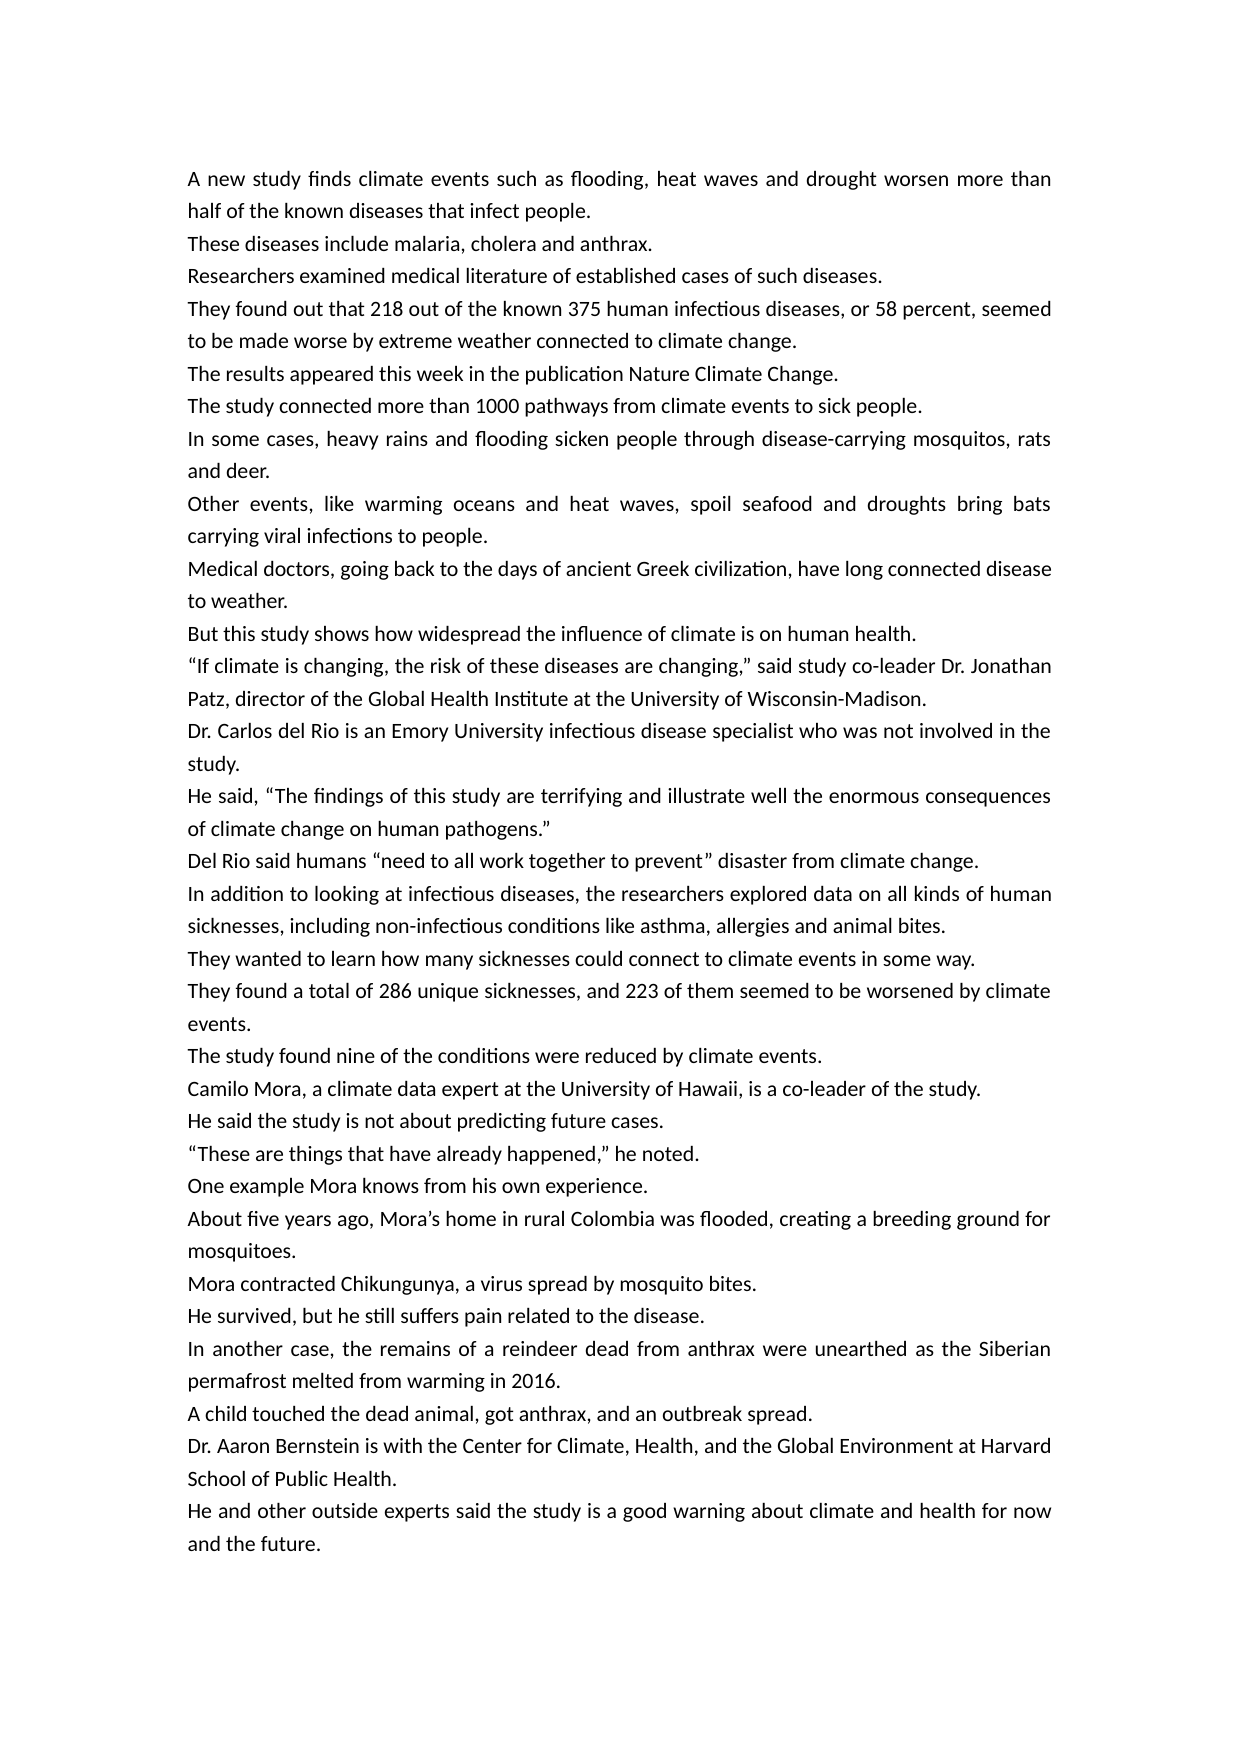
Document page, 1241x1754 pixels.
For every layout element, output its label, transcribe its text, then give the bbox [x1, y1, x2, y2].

text About five years ago, Mora’s home in rural Colombia was flooded, creating a breeding ground for mosquitoes. [187, 1202, 1053, 1267]
text Camilo Mora, a climate data expert at the University of Hawaii, is a co-leader of the study. [187, 1072, 1053, 1104]
text They found out that 218 out of the known 375 human infectious diseases, or 58 percent, seemed to be made worse by extreme weather connected to climate change. [187, 292, 1053, 357]
text Dr. Aaron Bernstein is with the Center for Climate, Health, and the Global Environment at Harvard School of Public Health. [187, 1429, 1053, 1494]
text They found a total of 286 unique sicknesses, and 223 of them seemed to be worsened by climate events. [187, 974, 1053, 1039]
text He said the study is not about predicting future cases. [187, 1104, 1053, 1137]
text The study connected more than 1000 pathways from climate events to sick people. [187, 389, 1053, 422]
text One example Mora knows from his own experience. [187, 1169, 1053, 1202]
text He and other outside experts said the study is a good warning about climate and health for now and the future. [187, 1494, 1053, 1559]
text These diseases include malaria, cholera and anthrax. [187, 227, 1053, 259]
text Del Rio said humans “need to all work together to prevent” disaster from climate change. [187, 844, 1053, 877]
text The results appeared this week in the publication Nature Climate Change. [187, 357, 1053, 389]
text They wanted to learn how many sicknesses could connect to climate events in some way. [187, 942, 1053, 974]
text Medical doctors, going back to the days of ancient Greek civilization, have long connected disease to weather. [187, 552, 1053, 617]
text Researchers examined medical literature of established cases of such diseases. [187, 259, 1053, 292]
text In addition to looking at infectious diseases, the researchers explored data on all kinds of human sicknesses, including non-infectious conditions like asthma, allergies and animal bites. [187, 877, 1053, 942]
text In another case, the remains of a reindeer dead from anthrax were unearthed as the Siberian permafrost melted from warming in 2016. [187, 1332, 1053, 1397]
text A child touched the dead animal, got anthrax, and an outbreak spread. [187, 1397, 1053, 1429]
text “These are things that have already happened,” he noted. [187, 1137, 1053, 1169]
text Dr. Carlos del Rio is an Emory University infectious disease specialist who was not involved in the study. [187, 714, 1053, 779]
text He survived, but he still suffers pain related to the disease. [187, 1299, 1053, 1332]
text “If climate is changing, the risk of these diseases are changing,” said study co-leader Dr. Jonathan Patz, director of the Global Health Institute at the University of Wisconsin-Madison. [187, 649, 1053, 714]
text He said, “The findings of this study are terrifying and illustrate well the enormous consequences of climate change on human pathogens.” [187, 779, 1053, 844]
text A new study finds climate events such as flooding, heat waves and drought worsen more than half of the known diseases that infect people. [187, 162, 1053, 227]
text Mora contracted Chikungunya, a virus spread by mosquito bites. [187, 1267, 1053, 1299]
text The study found nine of the conditions were reduced by climate events. [187, 1039, 1053, 1072]
text But this study shows how widespread the influence of climate is on human health. [187, 617, 1053, 649]
text Other events, like warming oceans and heat waves, spoil seafood and droughts bring bats carrying viral infections to people. [187, 487, 1053, 552]
text In some cases, heavy rains and flooding sicken people through disease-carrying mosquitos, rats and deer. [187, 422, 1053, 487]
